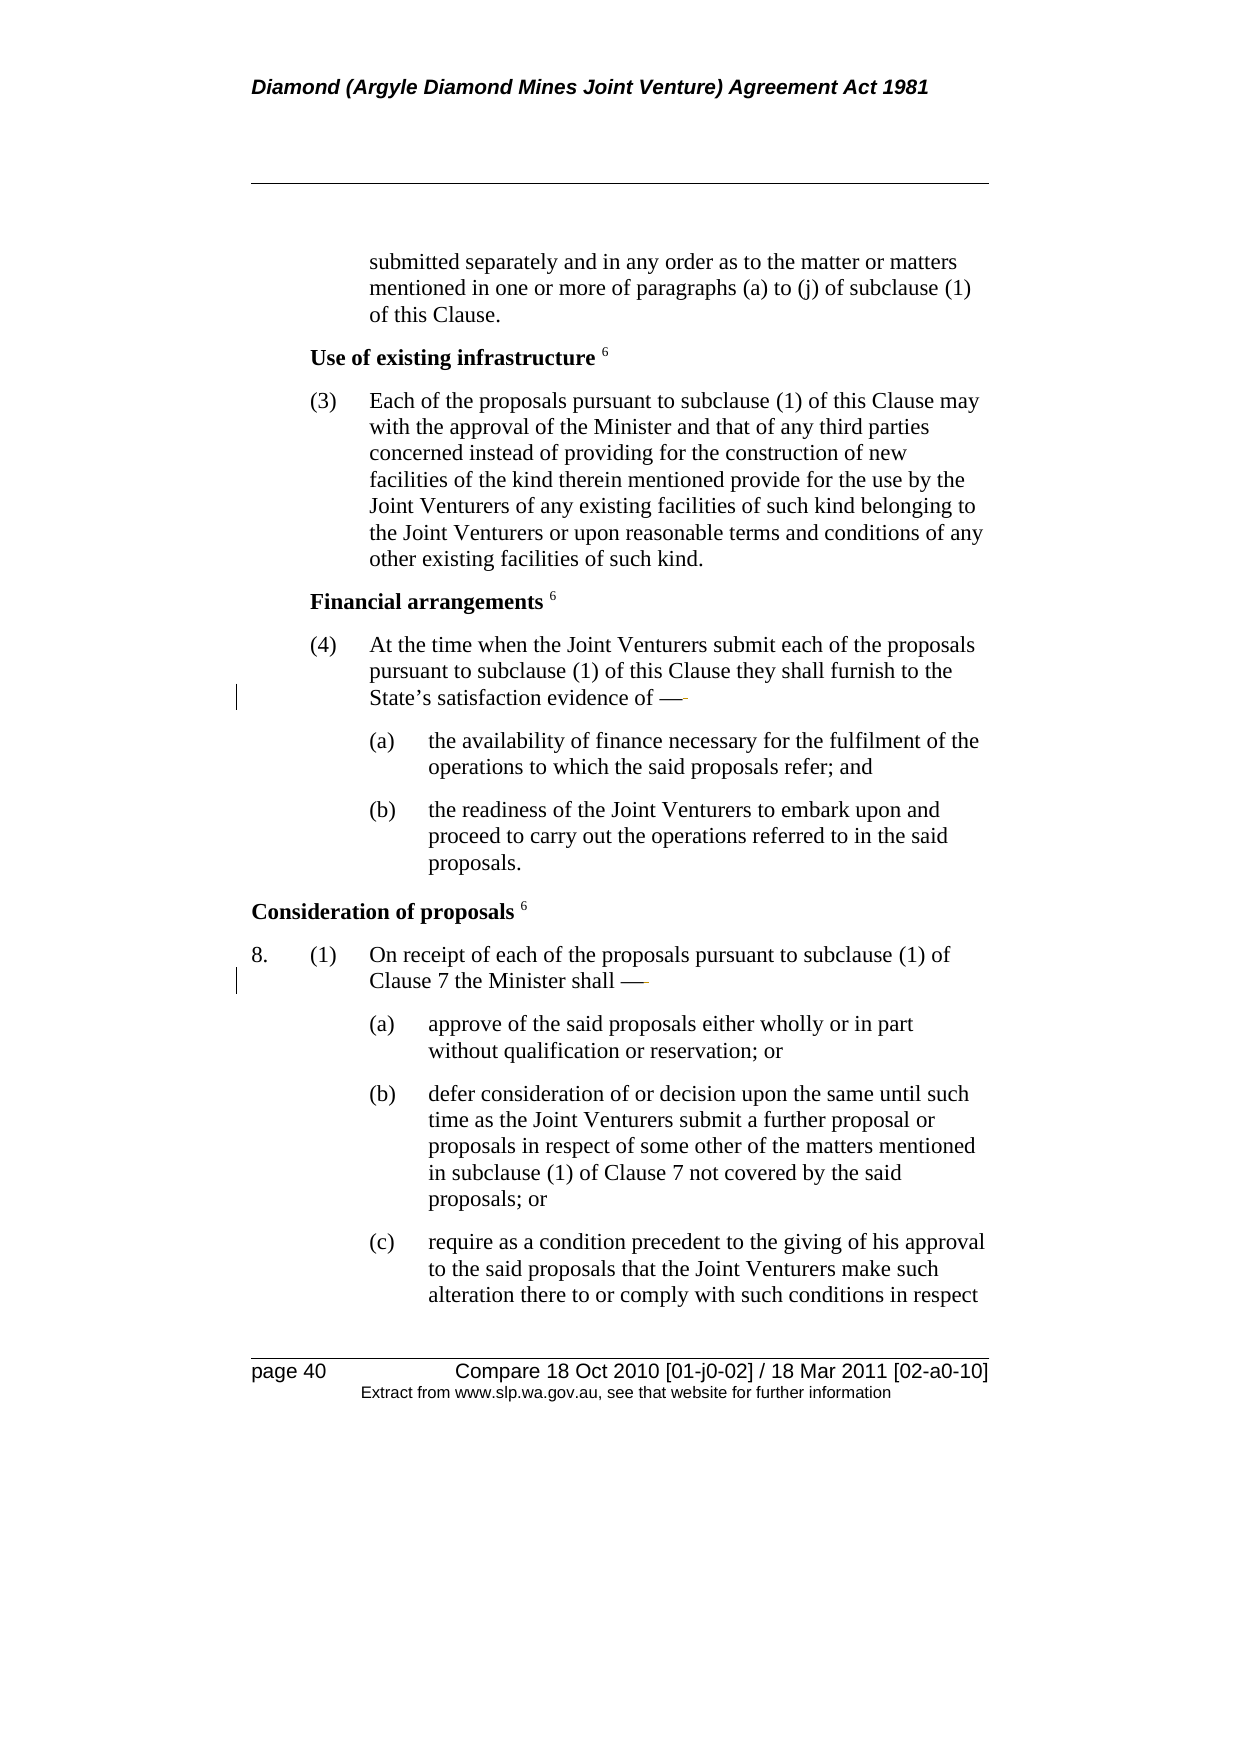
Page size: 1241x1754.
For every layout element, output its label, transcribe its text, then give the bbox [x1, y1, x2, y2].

text Consideration of proposals 6 [251, 898, 989, 924]
text Use of existing infrastructure 6 [310, 344, 989, 370]
text Financial arrangements 6 [310, 588, 989, 614]
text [251, 1228, 989, 1307]
text (4) At the time when the Joint Venturers submit each of the proposals pursuant to subclause (1) of this Clause they shall furnish to the State’s satisfaction evidence of — [251, 631, 989, 710]
text (b) defer consideration of or decision upon the same until such time as the Joint Venturers submit a further proposal or proposals in respect of some other of the matters mentioned in subclause (1) of Clause 7 not covered by the said proposals; or [251, 1080, 989, 1212]
text (b) the readiness of the Joint Venturers to embark upon and proceed to carry out the operations referred to in the said proposals. [251, 796, 989, 875]
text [251, 248, 989, 327]
text (3) Each of the proposals pursuant to subclause (1) of this Clause may with the approval of the Minister and that of any third parties concerned instead of providing for the construction of new facilities of the kind therein mentioned provide for the use by the Joint Venturers of any existing facilities of such kind belonging to the Joint Venturers or upon reasonable terms and conditions of any other existing facilities of such kind. [251, 387, 989, 571]
text 8. (1) On receipt of each of the proposals pursuant to subclause (1) of Clause 7 the Minister shall — [251, 941, 989, 994]
text (a) approve of the said proposals either wholly or in part without qualification or reservation; or [251, 1010, 989, 1063]
text (a) the availability of finance necessary for the fulfilment of the operations to which the said proposals refer; and [251, 727, 989, 779]
